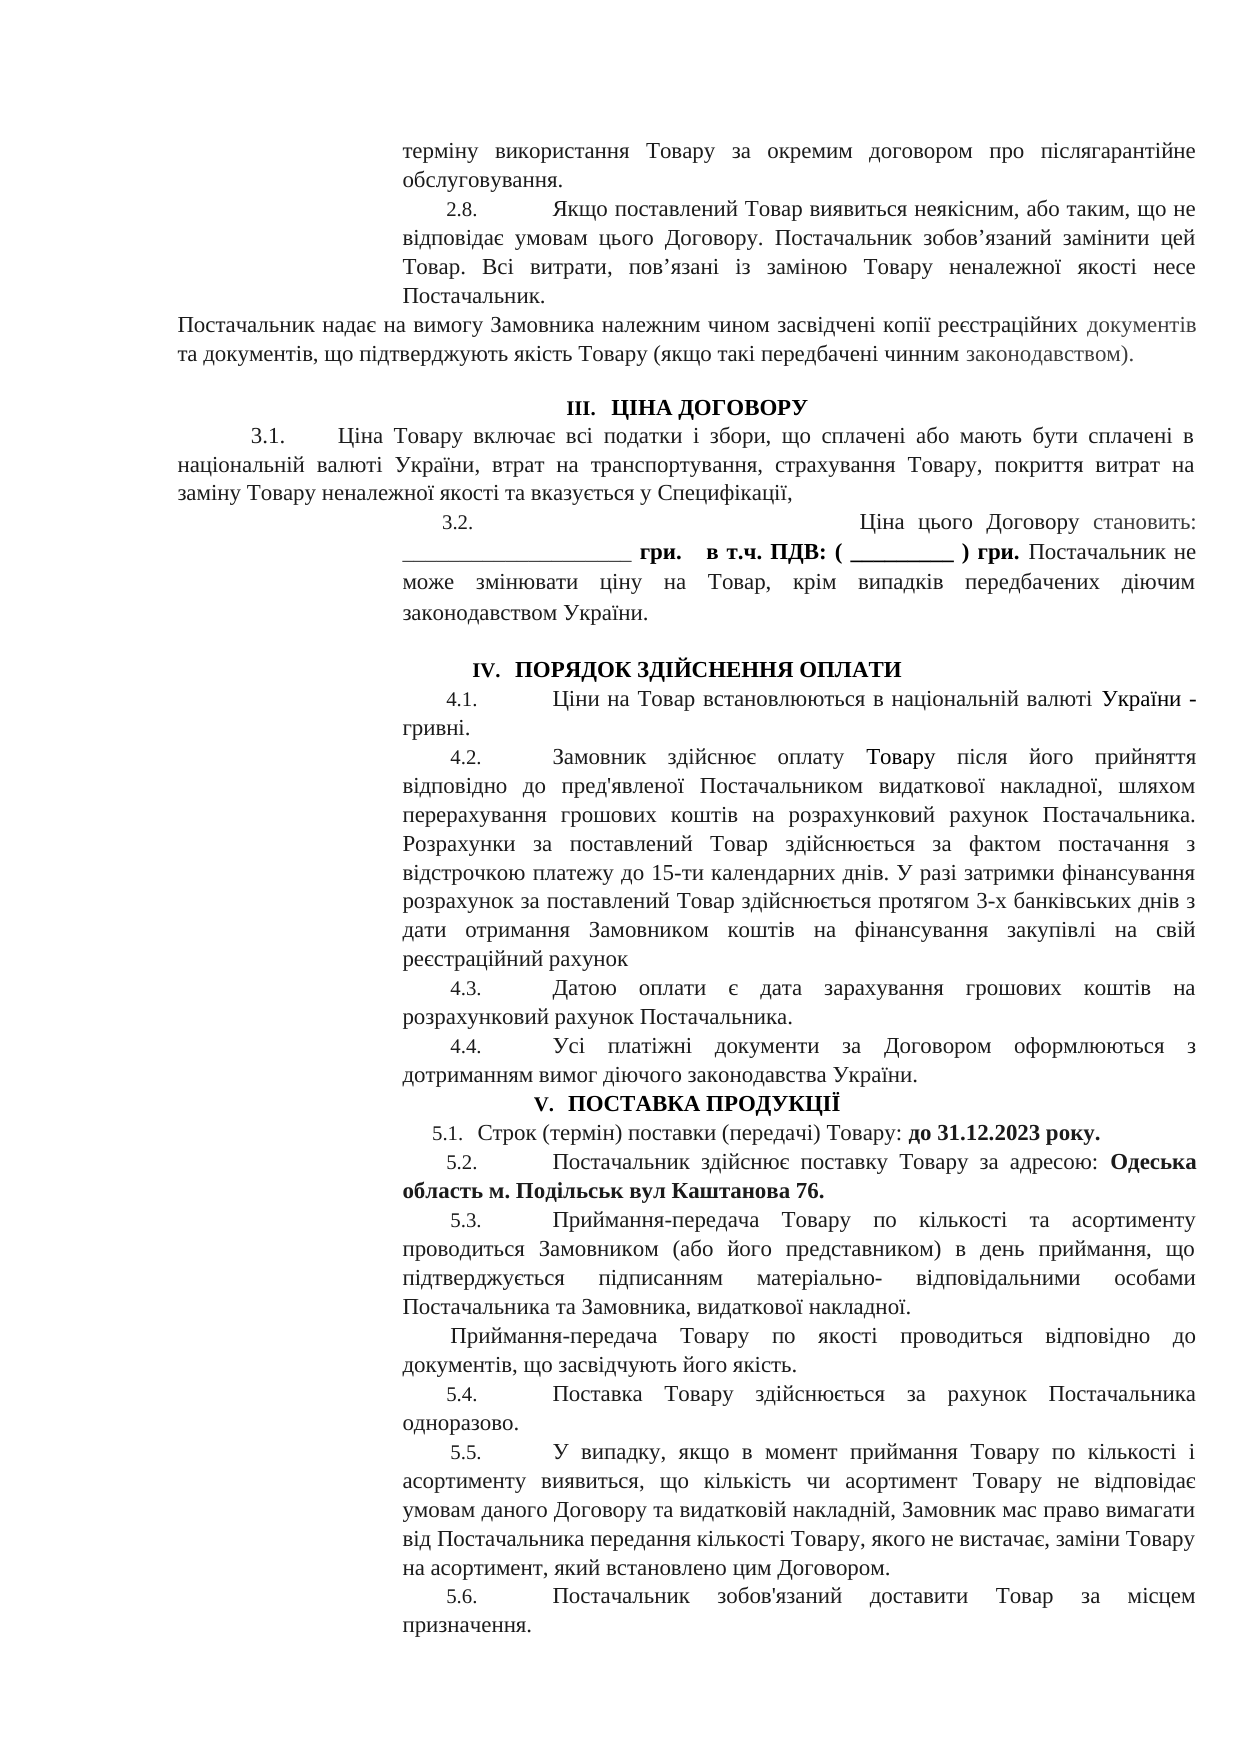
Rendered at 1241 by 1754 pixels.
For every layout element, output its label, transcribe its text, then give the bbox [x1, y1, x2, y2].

list Ціна цього Договору становить: ____________________ гри. в т.ч. ПДВ: ( _________ ) гри. Постачальник не може змінювати ціну на Товар, крім випадків передбачених діючим законодавством України. [402, 508, 1197, 625]
list Поставка Товару здійснюється за рахунок Постачальника одноразово. [402, 1380, 1197, 1435]
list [402, 137, 1197, 193]
list У випадку, якщо в момент приймання Товару по кількості і асортименту виявиться, що кількість чи асортимент Товару не відповідає умовам даного Договору та видатковій накладній, Замовник мас право вимагати від Постачальника передання кількості Товару, якого не вистачає, заміни Товару на асортимент, який встановлено цим Договором. [402, 1438, 1197, 1580]
text 3.1. Ціна Товару включає всі податки і збори, що сплачені або мають бути сплачені в національній валюті України, втрат на транспортування, страхування Товару, покриття витрат на заміну Товару неналежної якості та вказується у Специфікації, [177, 423, 1197, 506]
list Строк (термін) поставки (передачі) Товару: до 31.12.2023 року. [402, 1119, 1197, 1146]
text Приймання-передача Товару по якості проводиться відповідно до документів, що засвідчують його якість. [402, 1322, 1197, 1377]
list Постачальник зобов'язаний доставити Товар за місцем призначення. [402, 1582, 1197, 1638]
list Якщо поставлений Товар виявиться неякісним, або таким, що не відповідає умовам цього Договору. Постачальник зобов’язаний замінити цей Товар. Всі витрати, пов’язані із заміною Товару неналежної якості несе Постачальник. [402, 195, 1197, 309]
list ПОСТАВКА ПРОДУКЦІЇ [177, 1090, 1197, 1117]
list Приймання-передача Товару по кількості та асортименту проводиться Замовником (або його представником) в день приймання, що підтверджується підписанням матеріально- відповідальними особами Постачальника та Замовника, видаткової накладної. [402, 1206, 1197, 1319]
list Замовник здійснює оплату Товару після його прийняття відповідно до пред'явленої Постачальником видаткової накладної, шляхом перерахування грошових коштів на розрахунковий рахунок Постачальника. Розрахунки за поставлений Товар здійснюється за фактом постачання з відстрочкою платежу до 15-ти календарних днів. У разі затримки фінансування розрахунок за поставлений Товар здійснюється протягом 3-х банківських днів з дати отримання Замовником коштів на фінансування закупівлі на свій реєстраційний рахунок [402, 743, 1197, 972]
list Усі платіжні документи за Договором оформлюються з дотриманням вимог діючого законодавства України. [402, 1032, 1197, 1088]
list Ціни на Товар встановлюються в національній валюті України - гривні. [402, 685, 1197, 740]
text Постачальник надає на вимогу Замовника належним чином засвідчені копії реєстраційних документів та документів, що підтверджують якість Товару (якщо такі передбачені чинним законодавством). [177, 311, 1197, 367]
list Постачальник здійснює поставку Товару за адресою: Одеська область м. Подільськ вул Каштанова 76. [402, 1148, 1197, 1203]
list ЦІНА ДОГОВОРУ [177, 394, 1197, 421]
list ПОРЯДОК ЗДІЙСНЕННЯ ОПЛАТИ [177, 656, 1197, 682]
list Датою оплати є дата зарахування грошових коштів на розрахунковий рахунок Постачальника. [402, 974, 1197, 1030]
